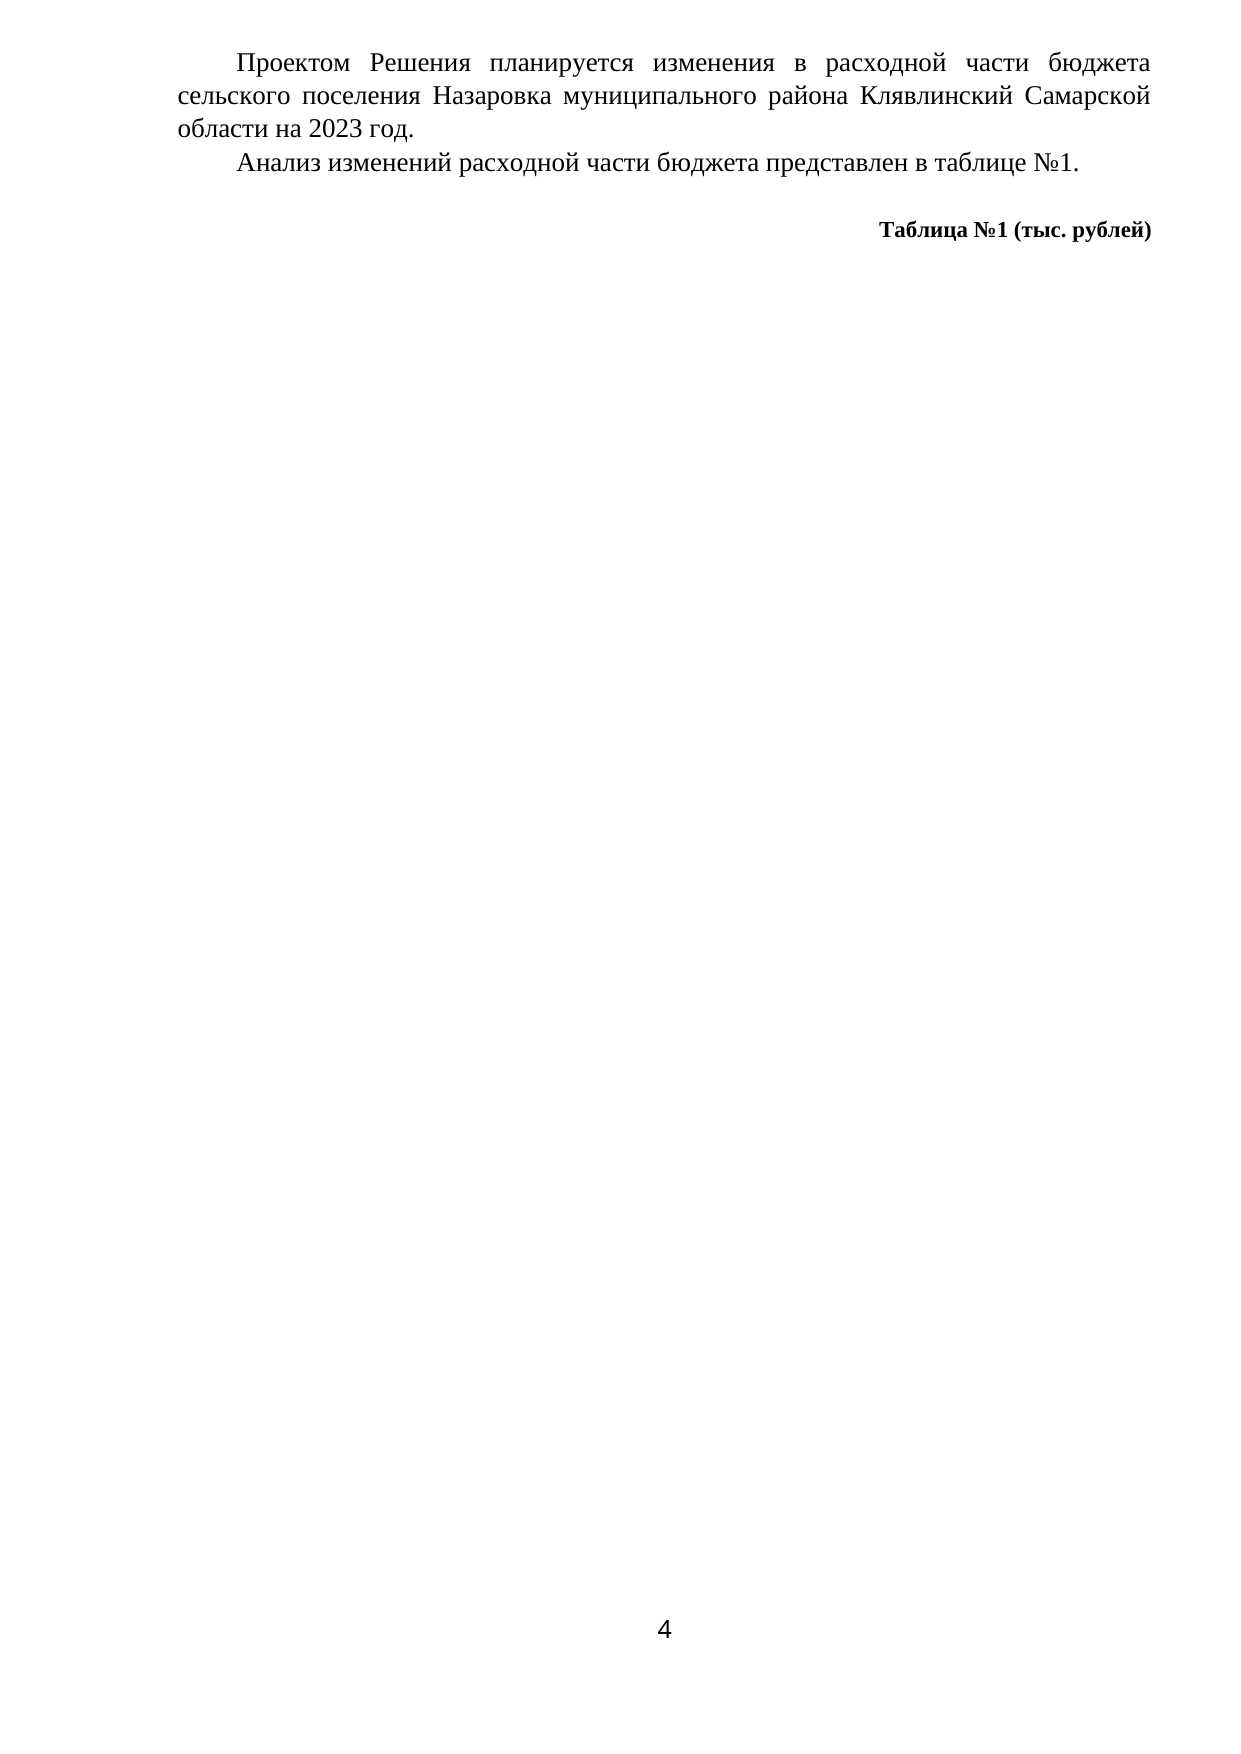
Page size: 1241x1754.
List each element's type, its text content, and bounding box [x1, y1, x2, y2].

text Таблица №1 (тыс. рублей) [177, 211, 1152, 244]
text Проектом Решения планируется изменения в расходной части бюджета сельского поселения Назаровка муниципального района Клявлинский Самарской области на 2023 год. [177, 44, 1152, 144]
text Анализ изменений расходной части бюджета представлен в таблице №1. [177, 144, 1152, 178]
